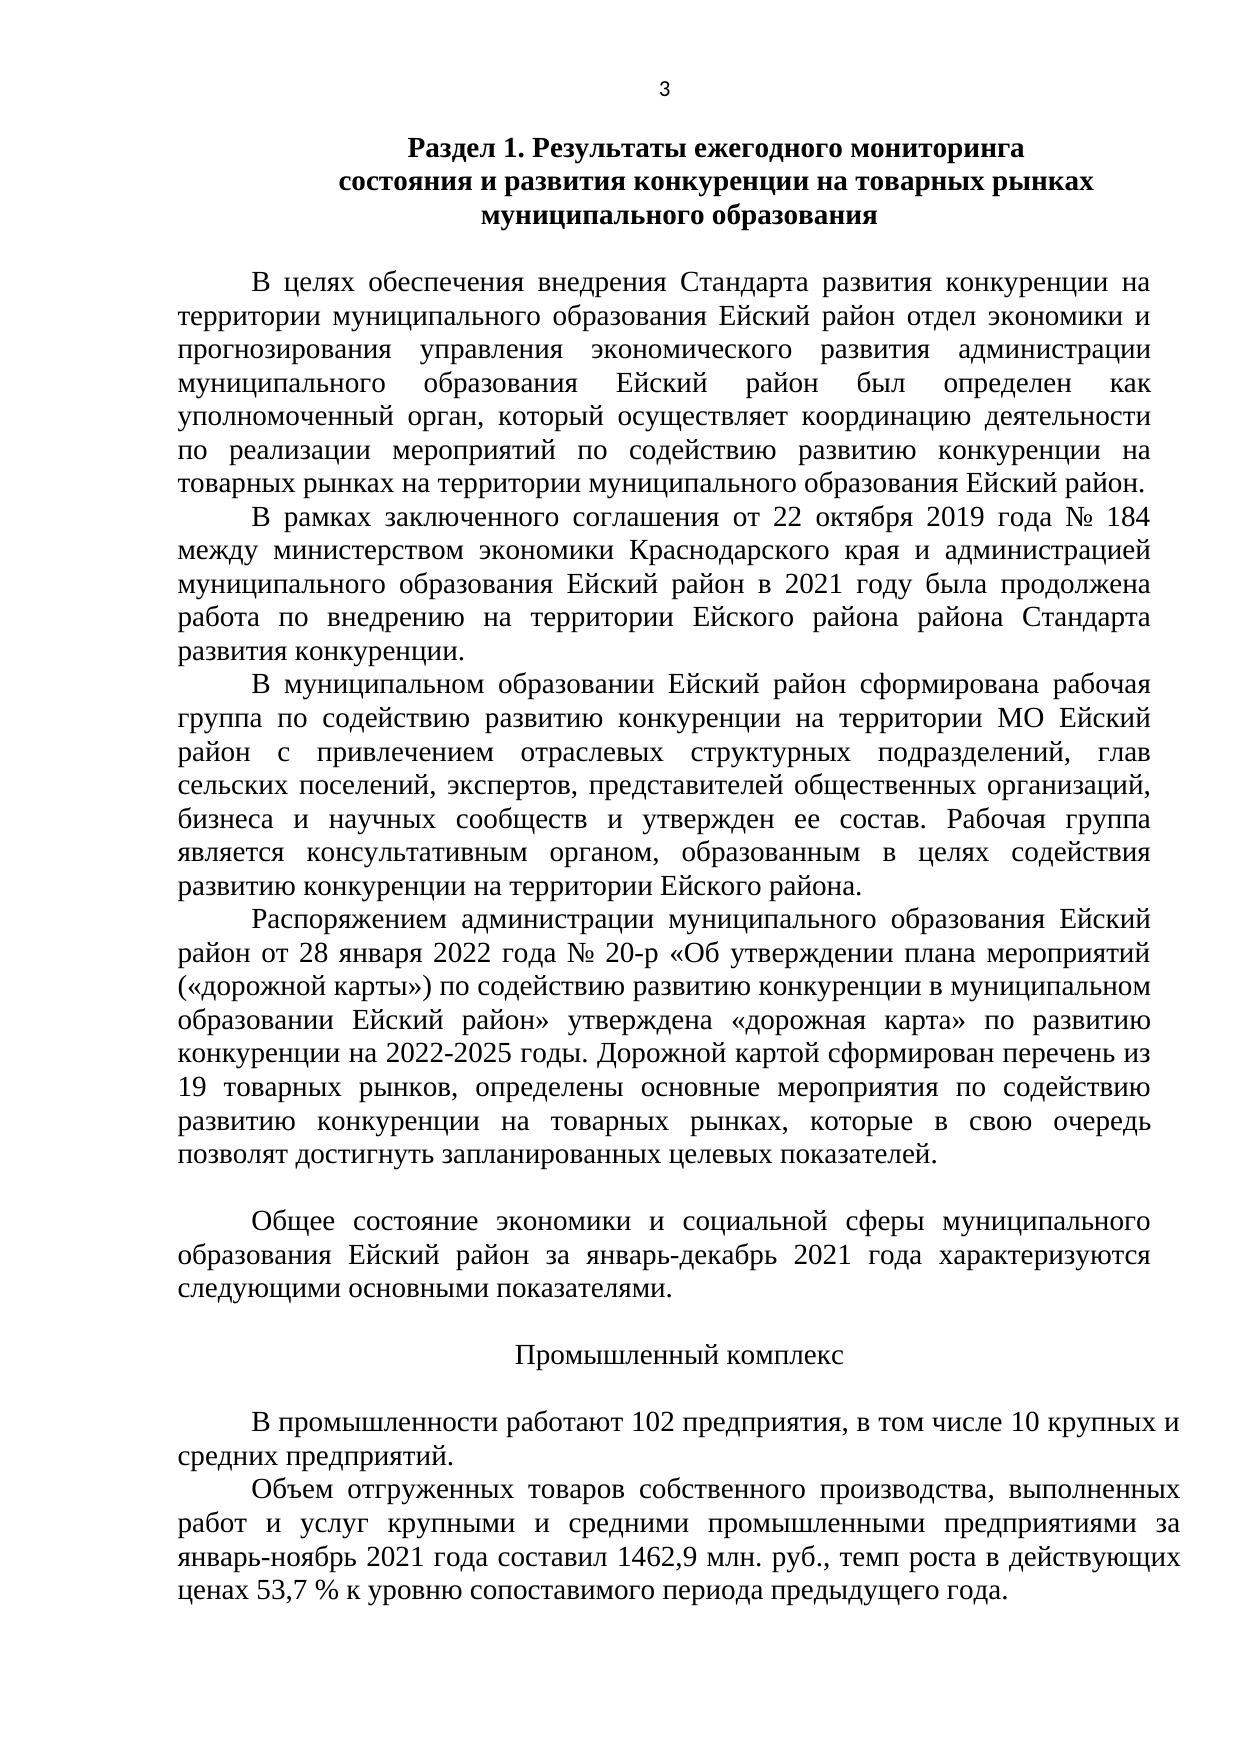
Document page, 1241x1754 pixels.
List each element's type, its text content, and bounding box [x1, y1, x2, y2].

text Распоряжением администрации муниципального образования Ейский район от 28 января 2022 года № 20-р «Об утверждении плана мероприятий («дорожной карты») по содействию развитию конкуренции в муниципальном образовании Ейский район» утверждена «дорожная карта» по развитию конкуренции на 2022-2025 годы. Дорожной картой сформирован перечень из 19 товарных рынков, определены основные мероприятия по содействию развитию конкуренции на товарных рынках, которые в свою очередь позволят достигнуть запланированных целевых показателей. [177, 901, 1152, 1170]
text В промышленности работают 102 предприятия, в том числе 10 крупных и средних предприятий. [177, 1404, 1181, 1472]
text Раздел 1. Результаты ежегодного мониторинга [177, 130, 1181, 163]
text В целях обеспечения внедрения Стандарта развития конкуренции на территории муниципального образования Ейский район отдел экономики и прогнозирования управления экономического развития администрации муниципального образования Ейский район был определен как уполномоченный орган, который осуществляет координацию деятельности по реализации мероприятий по содействию развитию конкуренции на товарных рынках на территории муниципального образования Ейский район. [177, 264, 1152, 499]
text В муниципальном образовании Ейский район сформирована рабочая группа по содействию развитию конкуренции на территории МО Ейский район с привлечением отраслевых структурных подразделений, глав сельских поселений, экспертов, представителей общественных организаций, бизнеса и научных сообществ и утвержден ее состав. Рабочая группа является консультативным органом, образованным в целях содействия развитию конкуренции на территории Ейского района. [177, 667, 1152, 901]
text Объем отгруженных товаров собственного производства, выполненных работ и услуг крупными и средними промышленными предприятиями за январь-ноябрь 2021 года составил 1462,9 млн. руб., темп роста в действующих ценах 53,7 % к уровню сопоставимого периода предыдущего года. [177, 1472, 1181, 1606]
text В рамках заключенного соглашения от 22 октября 2019 года № 184 между министерством экономики Краснодарского края и администрацией муниципального образования Ейский район в 2021 году была продолжена работа по внедрению на территории Ейского района района Стандарта развития конкуренции. [177, 499, 1152, 667]
text Общее состояние экономики и социальной сферы муниципального образования Ейский район за январь-декабрь 2021 года характеризуются следующими основными показателями. [177, 1203, 1152, 1304]
text Промышленный комплекс [177, 1337, 1181, 1371]
text состояния и развития конкуренции на товарных рынках муниципального образования [177, 163, 1181, 231]
